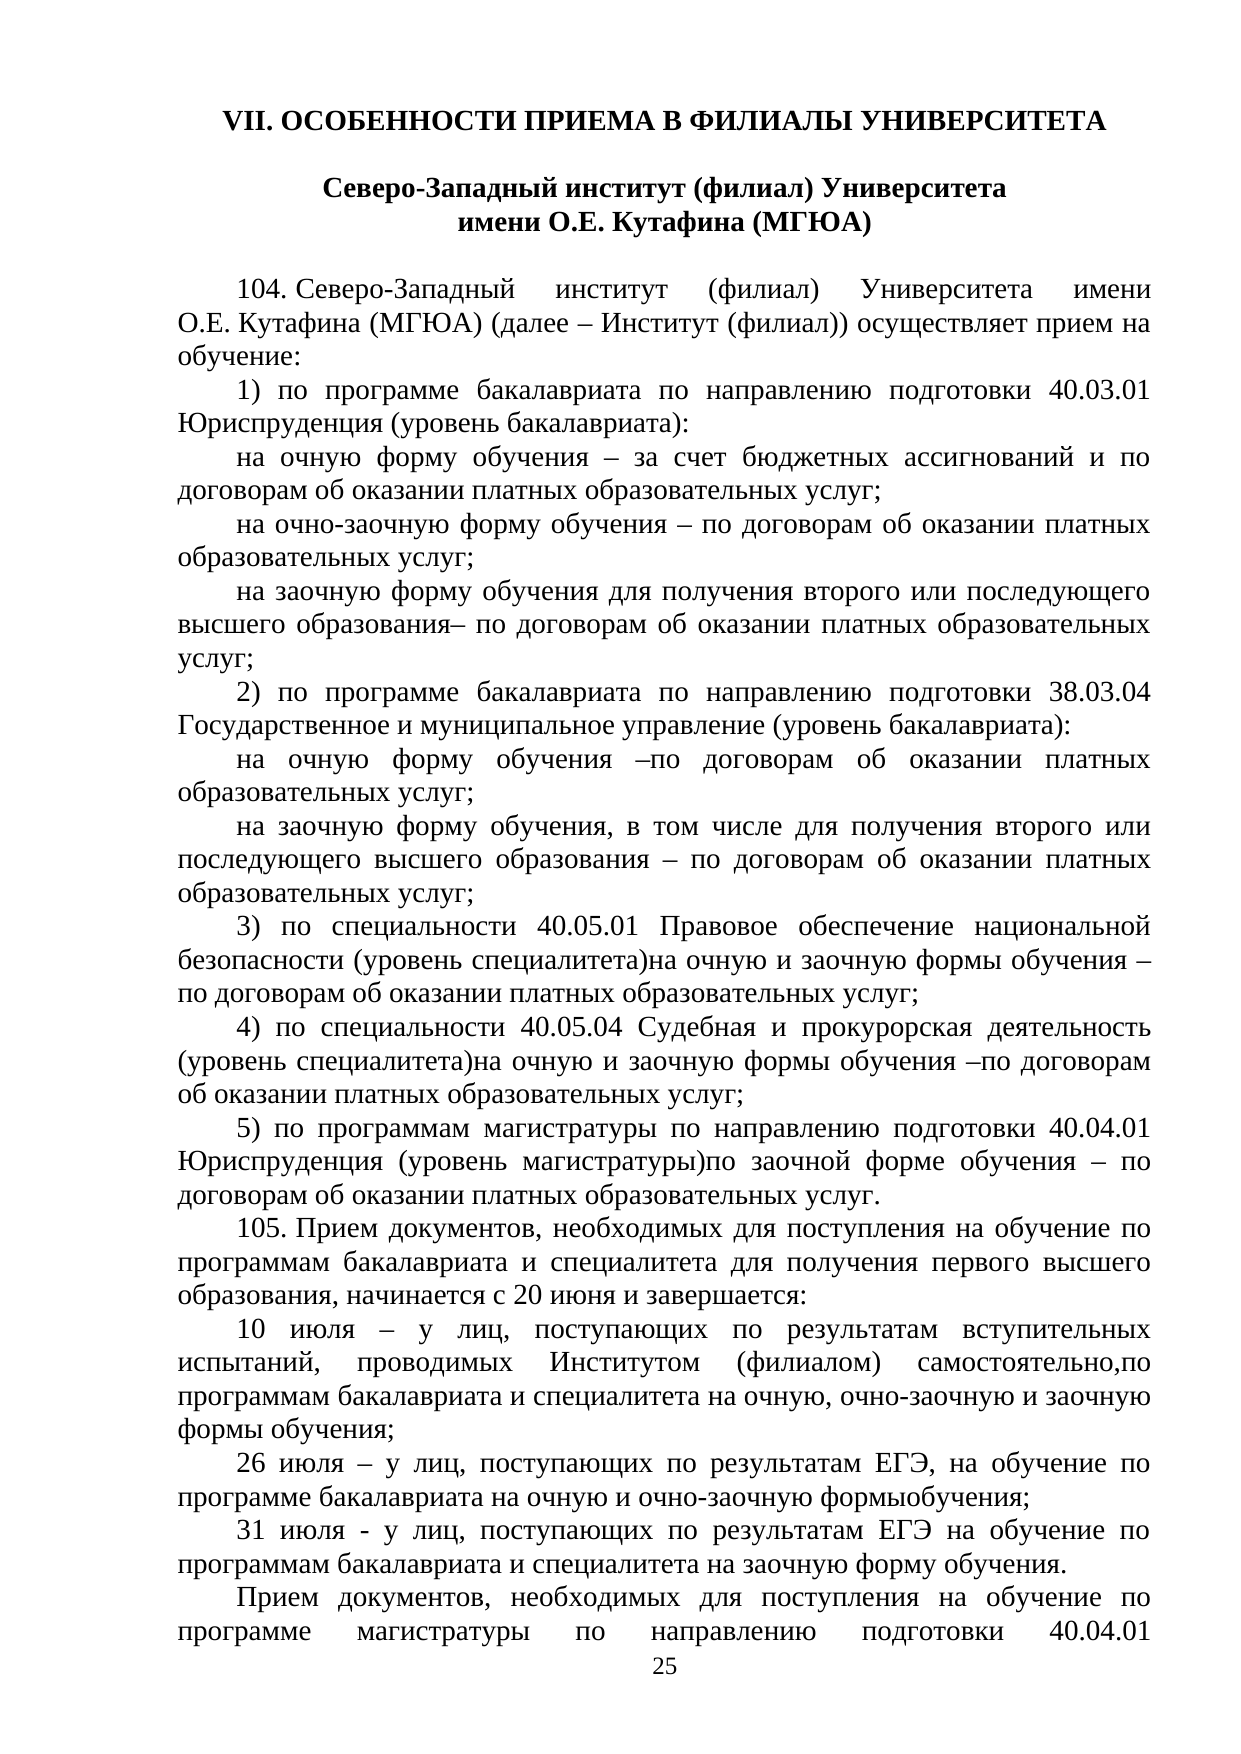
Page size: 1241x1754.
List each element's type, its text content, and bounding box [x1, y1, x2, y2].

text на заочную форму обучения для получения второго или последующего высшего образования– по договорам об оказании платных образовательных услуг; [177, 573, 1152, 674]
text VII. ОСОБЕННОСТИ ПРИЕМА В ФИЛИАЛЫ УНИВЕРСИТЕТА [177, 103, 1152, 137]
text на очно-заочную форму обучения – по договорам об оказании платных образовательных услуг; [177, 506, 1152, 573]
text 5) по программам магистратуры по направлению подготовки 40.04.01 Юриспруденция (уровень магистратуры)по заочной форме обучения – по договорам об оказании платных образовательных услуг. [177, 1110, 1152, 1210]
text 3) по специальности 40.05.01 Правовое обеспечение национальной безопасности (уровень специалитета)на очную и заочную формы обучения –по договорам об оказании платных образовательных услуг; [177, 908, 1152, 1009]
text 31 июля - у лиц, поступающих по результатам ЕГЭ на обучение по программам бакалавриата и специалитета на заочную форму обучения. [177, 1512, 1152, 1579]
text 2) по программе бакалавриата по направлению подготовки 38.03.04 Государственное и муниципальное управление (уровень бакалавриата): [177, 674, 1152, 741]
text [177, 1579, 1152, 1646]
list Северо-Западный институт (филиал) Университета имени О.Е. Кутафина (МГЮА) (далее – Институт (филиал)) осуществляет прием на обучение: [177, 271, 1152, 372]
text 26 июля – у лиц, поступающих по результатам ЕГЭ, на обучение по программе бакалавриата на очную и очно-заочную формыобучения; [177, 1445, 1152, 1512]
text 4) по специальности 40.05.04 Судебная и прокурорская деятельность (уровень специалитета)на очную и заочную формы обучения –по договорам об оказании платных образовательных услуг; [177, 1009, 1152, 1110]
text Северо-Западный институт (филиал) Университета [177, 171, 1152, 204]
text 1) по программе бакалавриата по направлению подготовки 40.03.01 Юриспруденция (уровень бакалавриата): [177, 372, 1152, 439]
text на очную форму обучения – за счет бюджетных ассигнований и по договорам об оказании платных образовательных услуг; [177, 439, 1152, 506]
text 10 июля – у лиц, поступающих по результатам вступительных испытаний, проводимых Институтом (филиалом) самостоятельно,по программам бакалавриата и специалитета на очную, очно-заочную и заочную формы обучения; [177, 1311, 1152, 1445]
text имени О.Е. Кутафина (МГЮА) [177, 204, 1152, 238]
list Прием документов, необходимых для поступления на обучение по программам бакалавриата и специалитета для получения первого высшего образования, начинается с 20 июня и завершается: [177, 1210, 1152, 1311]
text на заочную форму обучения, в том числе для получения второго или последующего высшего образования – по договорам об оказании платных образовательных услуг; [177, 808, 1152, 908]
text на очную форму обучения –по договорам об оказании платных образовательных услуг; [177, 741, 1152, 808]
